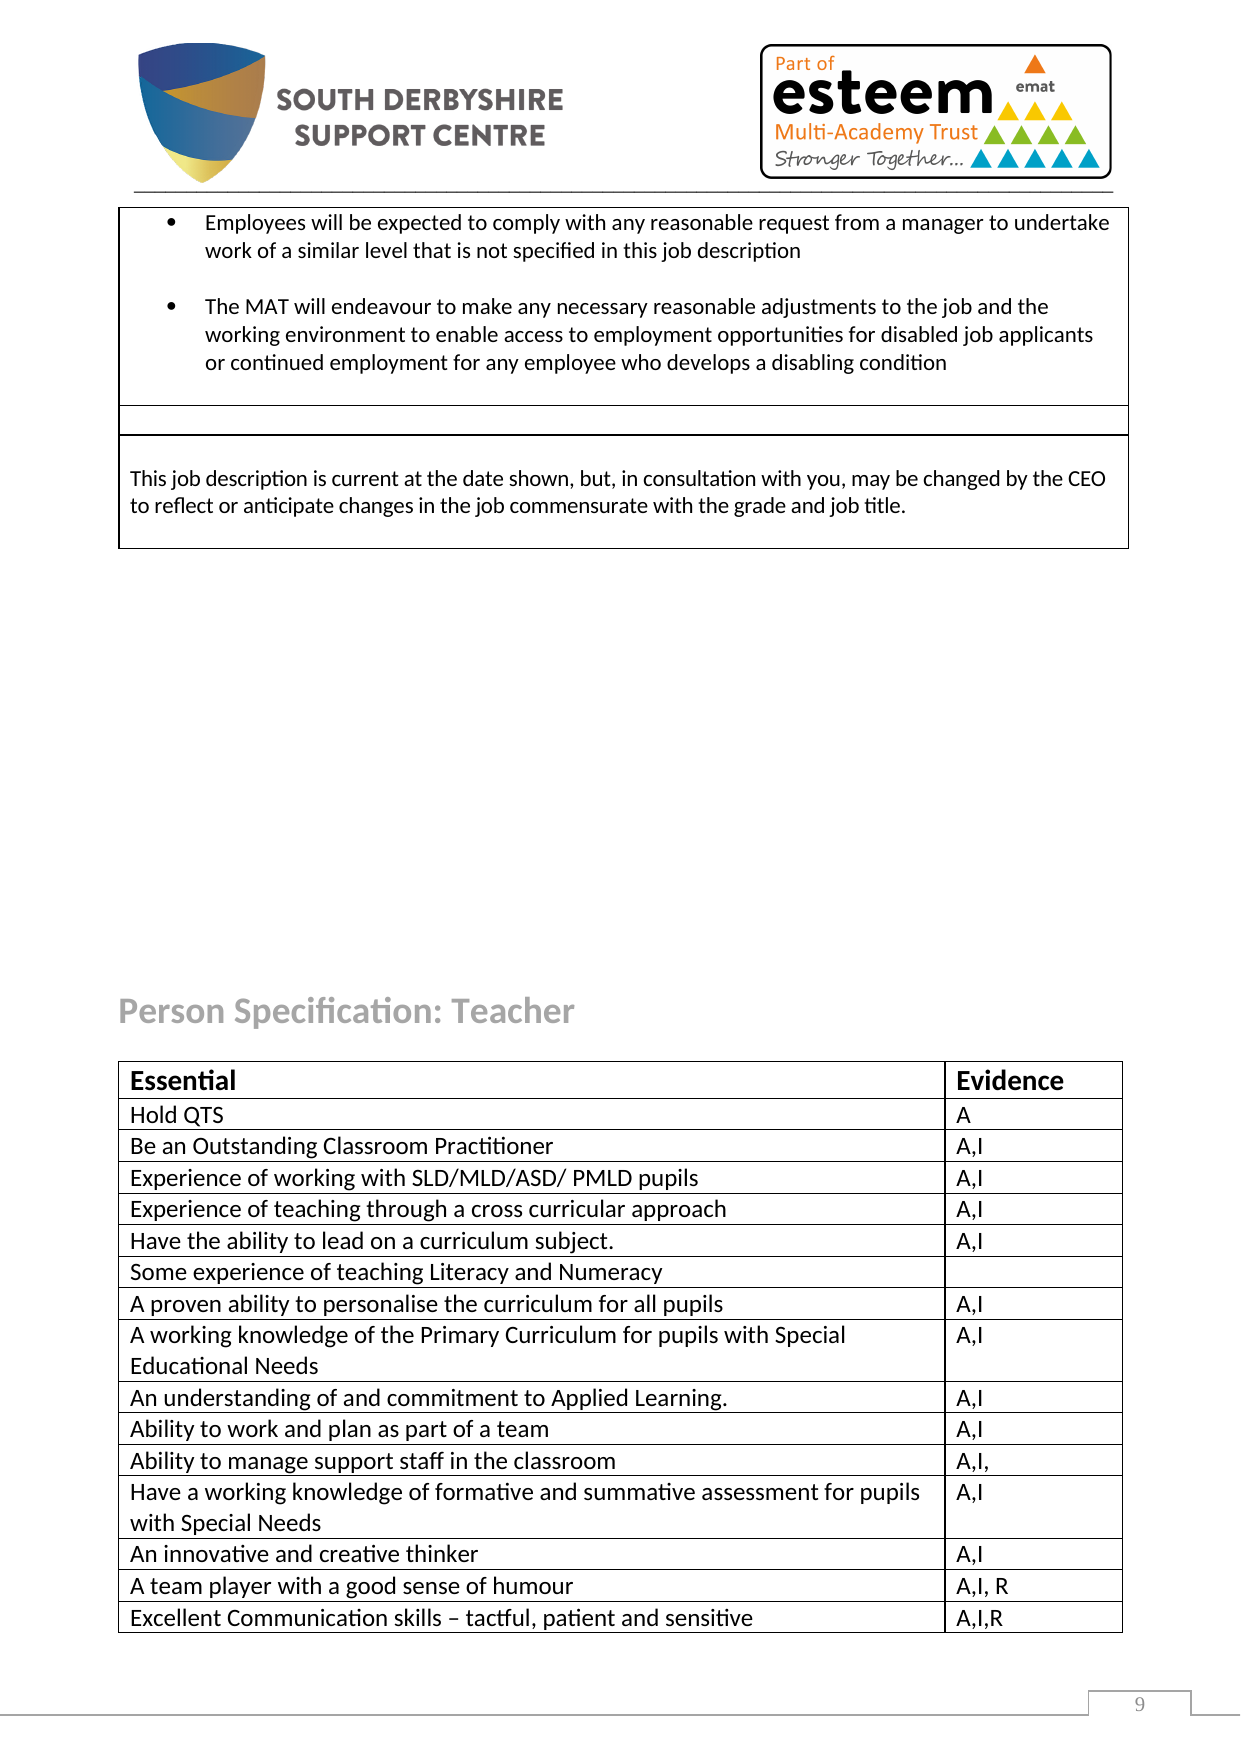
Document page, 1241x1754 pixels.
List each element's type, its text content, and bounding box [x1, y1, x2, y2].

table_cell Ability to manage support staff in the classroom [119, 1445, 944, 1475]
table_cell A,I [946, 1225, 1122, 1256]
table_cell An understanding of and commitment to Applied Learning. [119, 1382, 944, 1412]
table_cell Experience of teaching through a cross curricular approach [119, 1194, 944, 1224]
table_cell A,I [946, 1194, 1122, 1224]
text Person Specification: Teacher [118, 987, 1128, 1033]
table_cell Be an Outstanding Classroom Practitioner [119, 1130, 944, 1161]
table_cell Some experience of teaching Literacy and Numeracy [119, 1257, 944, 1287]
table_cell A [946, 1099, 1122, 1129]
picture [210, 43, 268, 180]
table_cell A proven ability to personalise the curriculum for all pupils [119, 1288, 944, 1319]
table_cell A,I [946, 1476, 1122, 1537]
table_cell [120, 406, 1128, 434]
table_cell A,I [946, 1162, 1122, 1192]
table_cell Experience of working with SLD/MLD/ASD/ PMLD pupils [119, 1162, 944, 1192]
table_cell Have a working knowledge of formative and summative assessment for pupils with Special Needs [119, 1476, 944, 1537]
table_cell A,I [946, 1539, 1122, 1569]
picture [131, 43, 195, 180]
table_cell Hold QTS [119, 1099, 944, 1129]
table_cell [946, 1257, 1122, 1287]
table_cell A,I [946, 1130, 1122, 1161]
table_cell Ability to work and plan as part of a team [119, 1413, 944, 1444]
table_cell Have the ability to lead on a curriculum subject. [119, 1225, 944, 1256]
table_cell A,I [946, 1288, 1122, 1319]
table_cell A,I [946, 1320, 1122, 1381]
table_cell An innovative and creative thinker [119, 1539, 944, 1569]
table_cell A,I,R [946, 1602, 1122, 1632]
table_cell A,I [946, 1413, 1122, 1444]
table_header Essential [119, 1062, 944, 1098]
table_cell A,I, R [946, 1570, 1122, 1601]
picture [760, 44, 1112, 179]
table_header Evidence [946, 1062, 1122, 1098]
table_cell A working knowledge of the Primary Curriculum for pupils with Special Educational Needs [119, 1320, 944, 1381]
table_cell This job description is current at the date shown, but, in consultation with you, may be changed by the CEO to reflect or anticipate changes in the job commensurate with the grade and job title. [120, 436, 1128, 548]
table_cell Excellent Communication skills – tactful, patient and sensitive [119, 1602, 944, 1632]
table_cell A team player with a good sense of humour [119, 1570, 944, 1601]
table_cell A,I, [946, 1445, 1122, 1475]
table_cell A,I [946, 1382, 1122, 1412]
